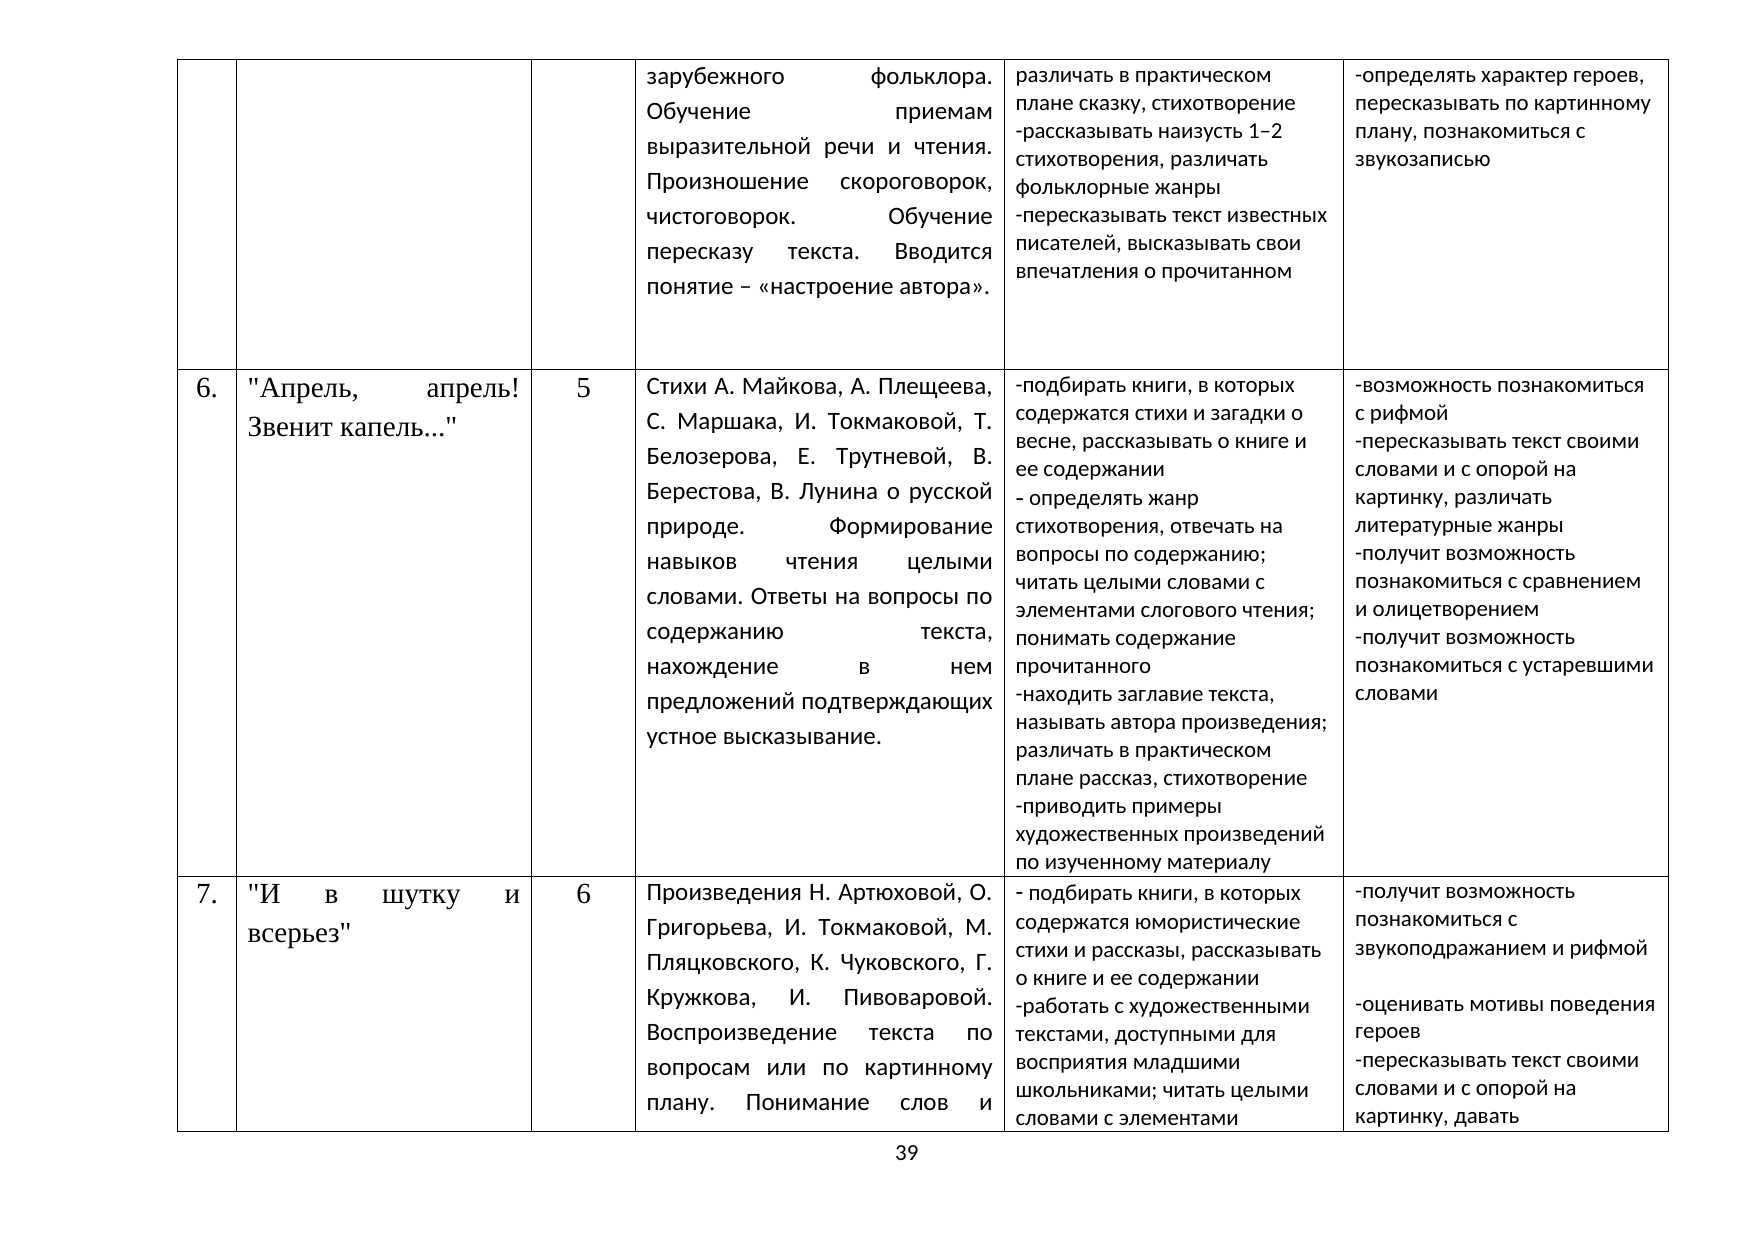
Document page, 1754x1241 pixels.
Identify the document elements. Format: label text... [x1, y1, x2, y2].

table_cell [237, 877, 531, 1131]
table_cell 7. [178, 877, 236, 1131]
table_cell 5. [178, 60, 236, 369]
table_cell 6. [178, 370, 236, 876]
table_cell -подбирать книги, в которых содержатся стихи и загадки о весне, рассказывать о книге и ее содержании - определять жанр стихотворения, отвечать на вопросы по содержанию; читать целыми словами с элементами слогового чтения; понимать содержание прочитанного -находить заглавие текста, называть автора произведения; различать в практическом плане рассказ, стихотворение -приводить примеры художественных произведений по изученному материалу [1005, 370, 1343, 876]
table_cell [1344, 60, 1668, 369]
table_cell Стихи А. Майкова, А. Плещеева, С. Маршака, И. Токмаковой, Т. Белозерова, Е. Трутневой, В. Берестова, В. Лунина о русской природе. Формирование навыков чтения целыми словами. Ответы на вопросы по содержанию текста, нахождение в нем предложений подтверждающих устное высказывание. [636, 370, 1004, 876]
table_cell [237, 60, 531, 369]
table_cell 5 [532, 370, 635, 876]
table_cell "Апрель, апрель! Звенит капель..." [237, 370, 531, 876]
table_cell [1344, 877, 1668, 1131]
table_cell 6 [532, 877, 635, 1131]
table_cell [636, 877, 1004, 1131]
table_cell -возможность познакомиться с рифмой -пересказывать текст своими словами и с опорой на картинку, различать литературные жанры -получит возможность познакомиться с сравнением и олицетворением -получит возможность познакомиться с устаревшими словами [1344, 370, 1668, 876]
table_cell 5 [532, 60, 635, 369]
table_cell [1005, 60, 1343, 369]
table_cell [636, 60, 1004, 369]
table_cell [1005, 877, 1343, 1131]
